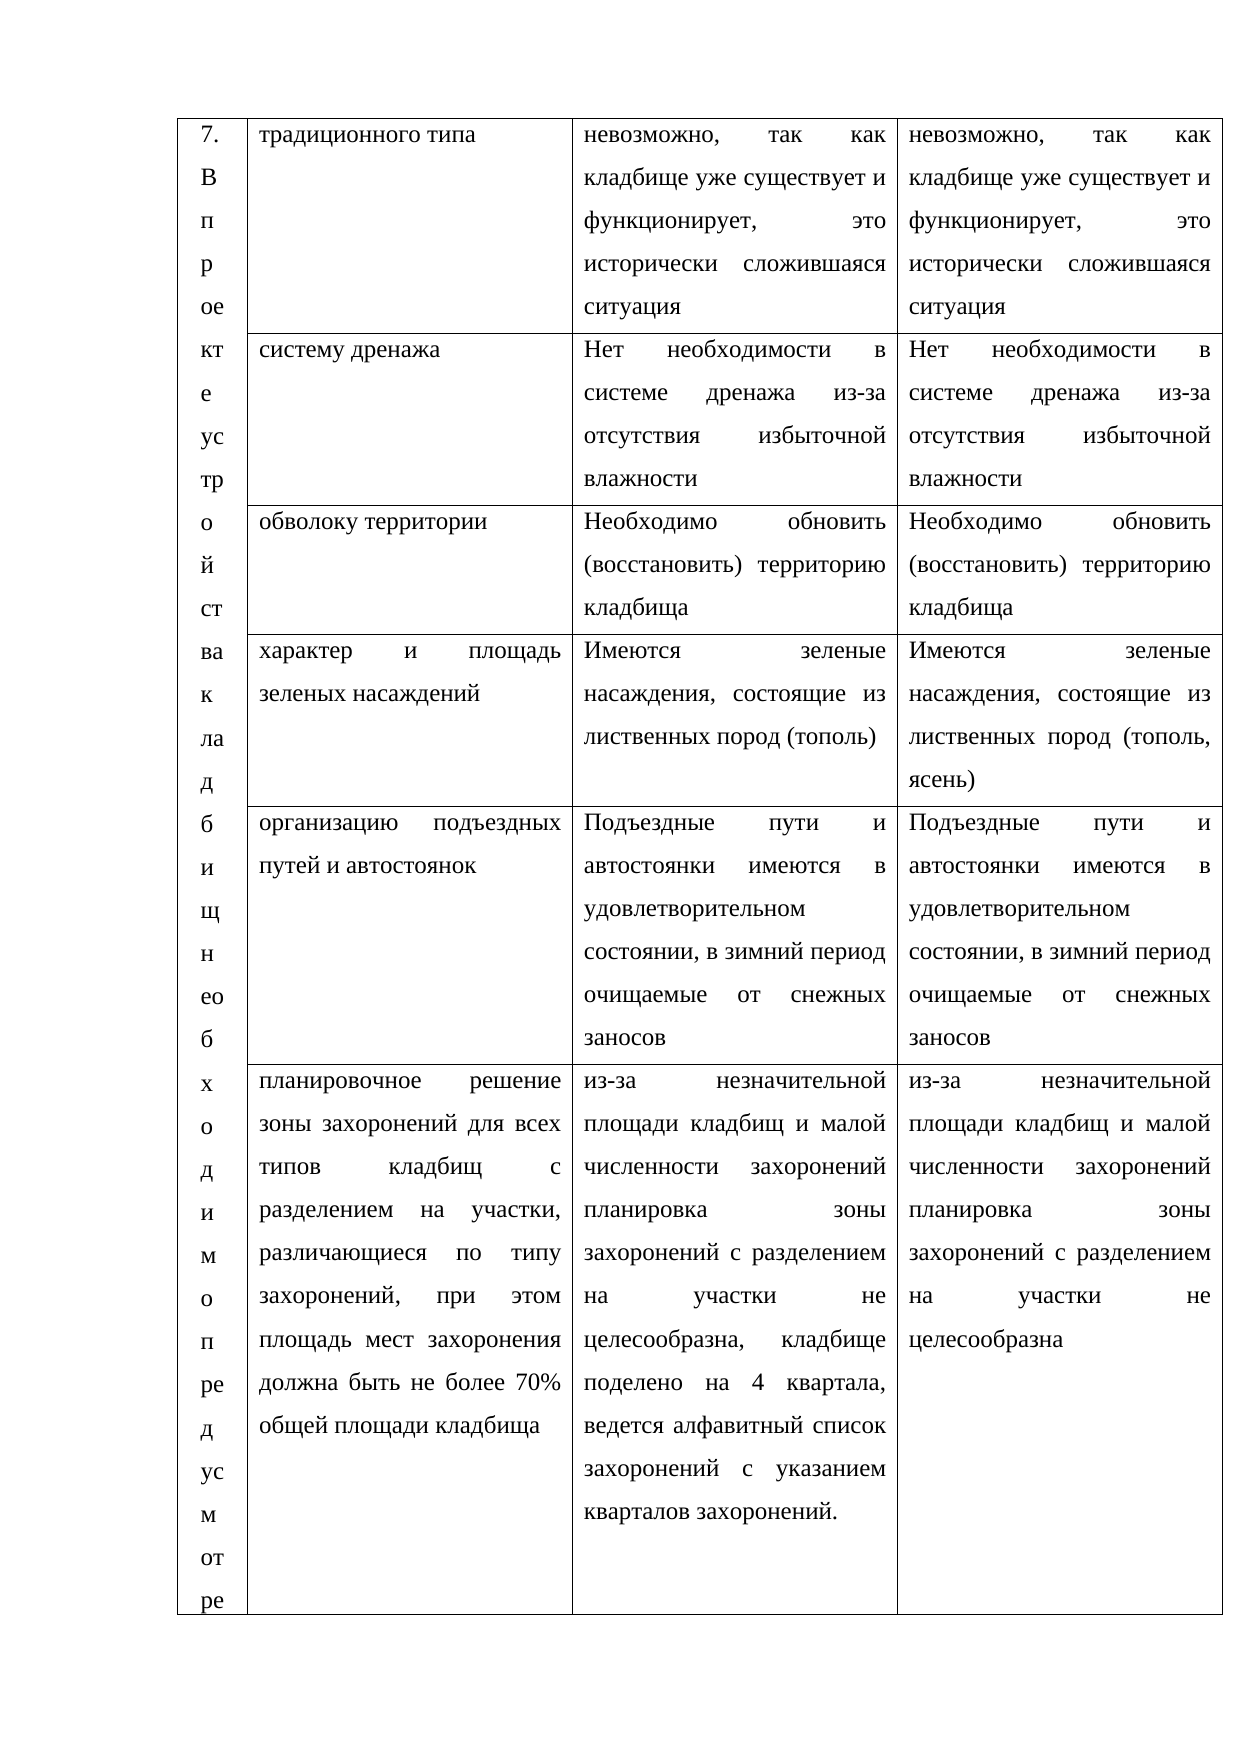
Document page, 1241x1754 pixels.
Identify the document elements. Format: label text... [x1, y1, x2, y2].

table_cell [248, 1065, 572, 1614]
table_cell обволоку территории [248, 506, 572, 634]
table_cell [178, 119, 247, 1614]
table_cell характер и площадь зеленых насаждений [248, 635, 572, 806]
table_cell Необходимо обновить (восстановить) территорию кладбища [898, 506, 1222, 634]
table_cell Необходимо обновить (восстановить) территорию кладбища [573, 506, 897, 634]
table_cell Имеются зеленые насаждения, состоящие из лиственных пород (тополь) [573, 635, 897, 806]
table_cell Нет необходимости в системе дренажа из-за отсутствия избыточной влажности [573, 334, 897, 505]
table_cell Имеются зеленые насаждения, состоящие из лиственных пород (тополь, ясень) [898, 635, 1222, 806]
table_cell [573, 1065, 897, 1614]
table_cell организацию подъездных путей и автостоянок [248, 807, 572, 1064]
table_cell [898, 119, 1222, 333]
table_cell Подъездные пути и автостоянки имеются в удовлетворительном состоянии, в зимний период очищаемые от снежных заносов [573, 807, 897, 1064]
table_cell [248, 119, 572, 333]
table_cell систему дренажа [248, 334, 572, 505]
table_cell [898, 1065, 1222, 1614]
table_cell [573, 119, 897, 333]
table_cell Подъездные пути и автостоянки имеются в удовлетворительном состоянии, в зимний период очищаемые от снежных заносов [898, 807, 1222, 1064]
table_cell Нет необходимости в системе дренажа из-за отсутствия избыточной влажности [898, 334, 1222, 505]
